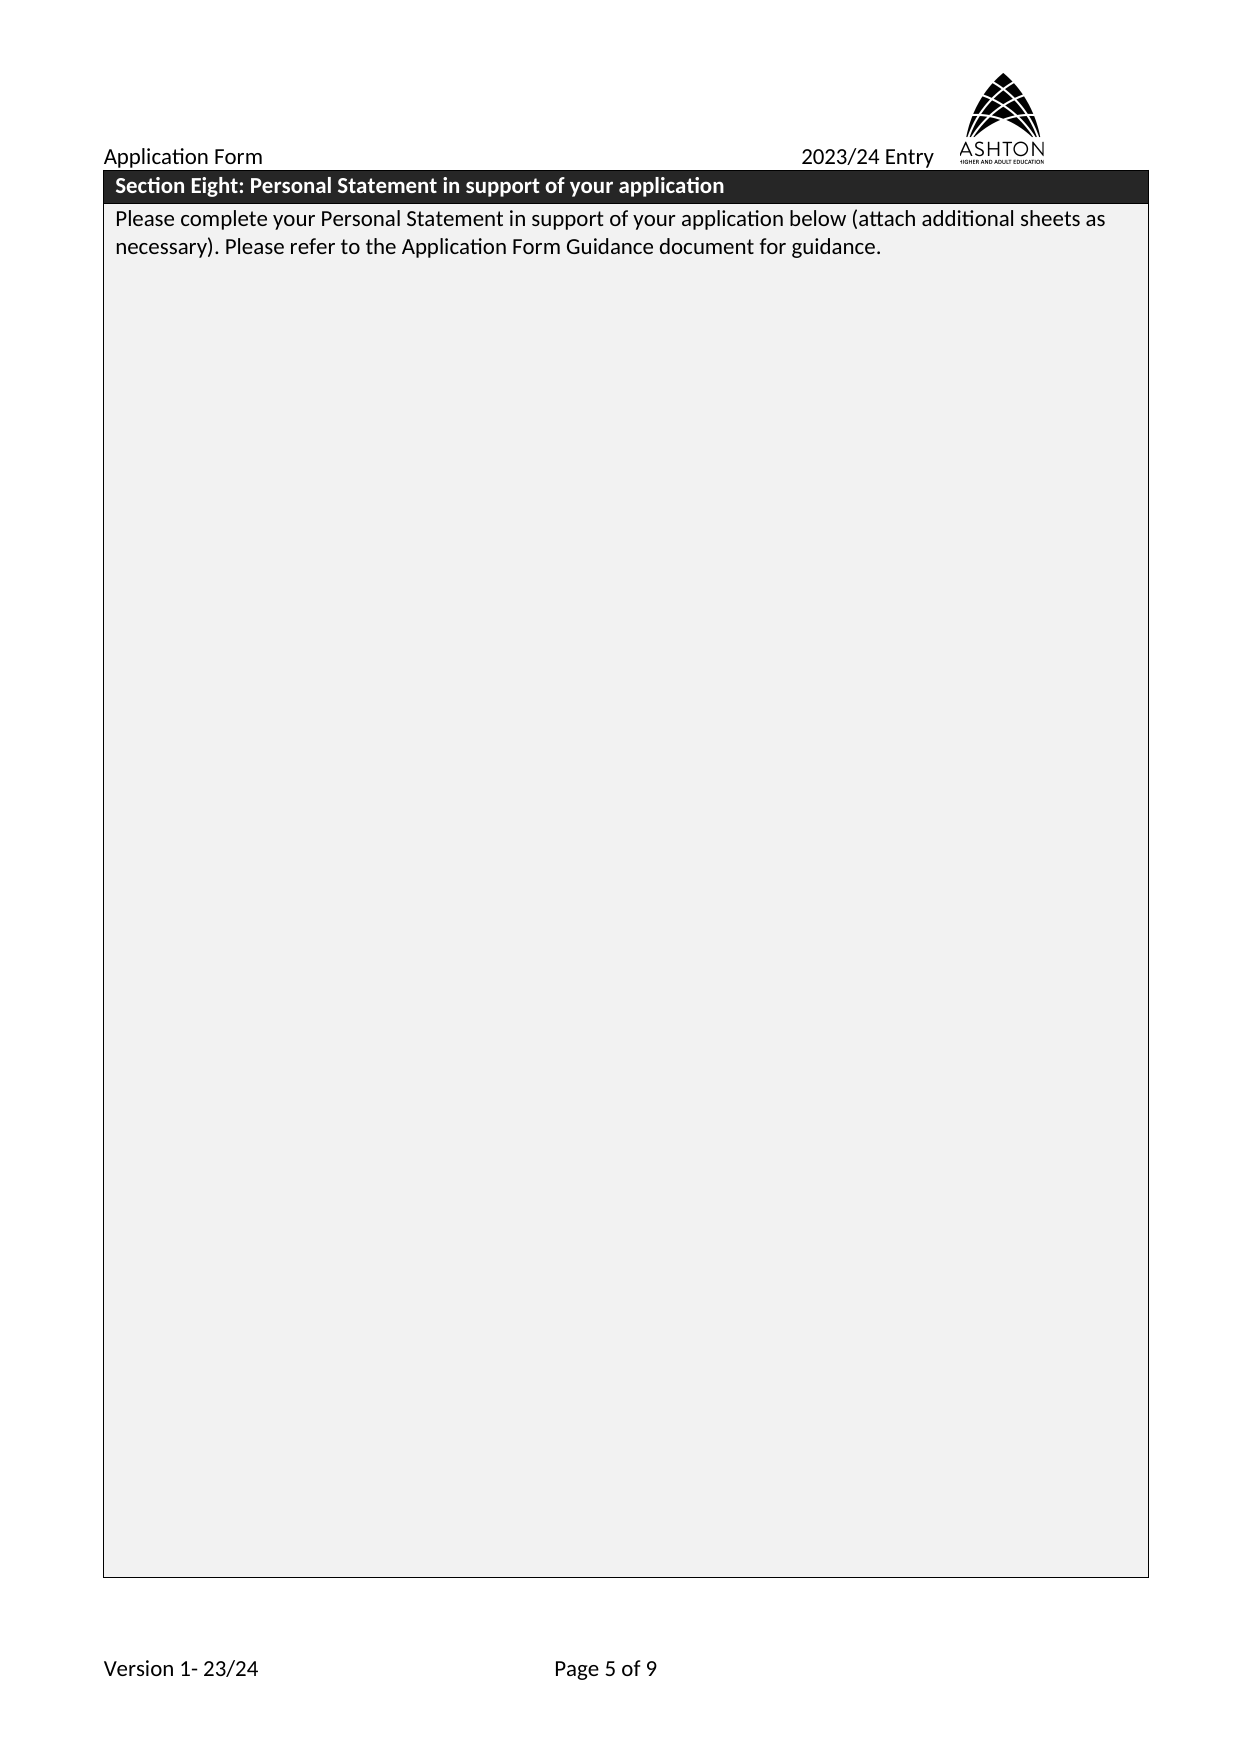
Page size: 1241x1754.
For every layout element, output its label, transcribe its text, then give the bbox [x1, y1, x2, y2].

picture [960, 73, 1044, 164]
table_cell Please complete your Personal Statement in support of your application below (attach additional sheets as necessary). Please refer to the Application Form Guidance document for guidance. [104, 204, 1148, 1577]
table_header Section Eight: Personal Statement in support of your application [104, 171, 1148, 203]
